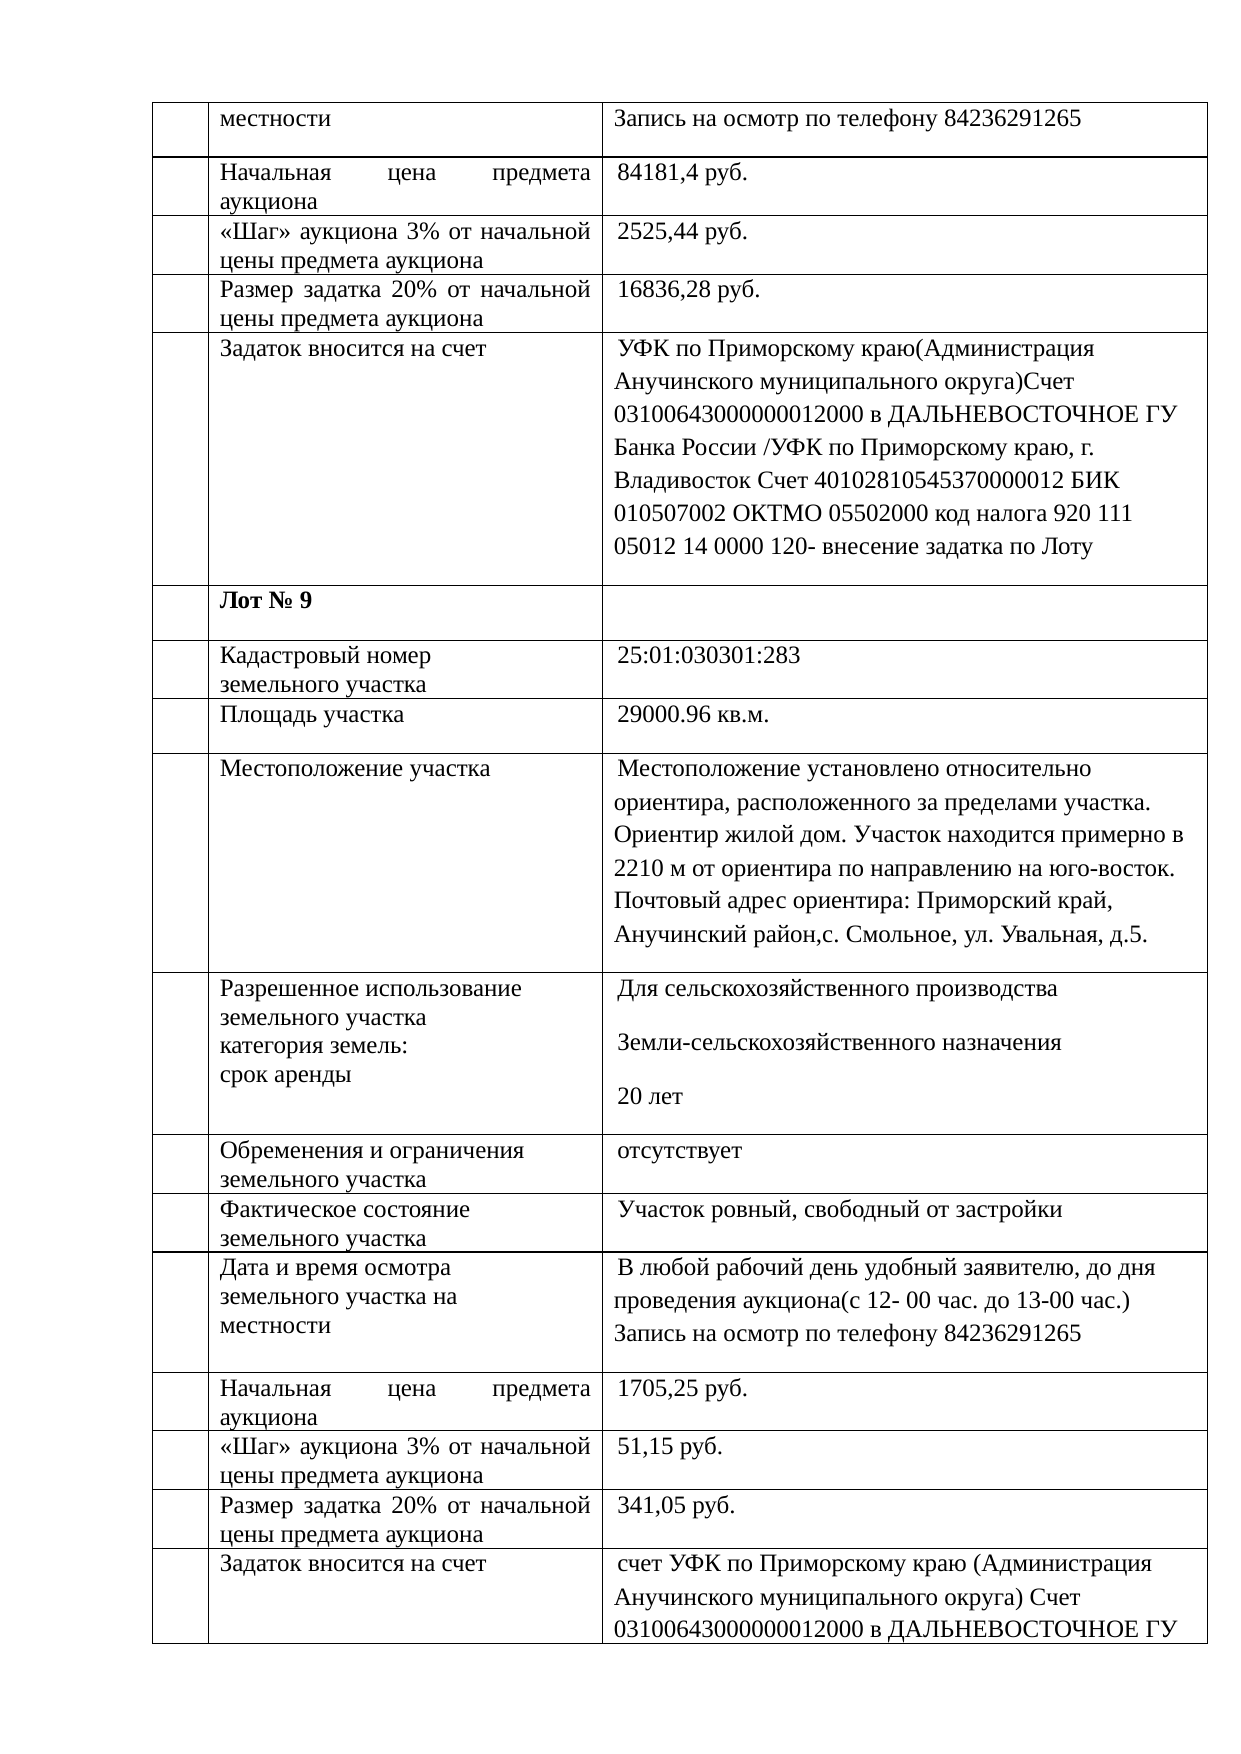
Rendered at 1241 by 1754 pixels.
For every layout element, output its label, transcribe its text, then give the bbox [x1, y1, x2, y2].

table_cell 16836,28 руб. [603, 275, 1207, 332]
table_cell Местоположение участка [209, 754, 602, 972]
table_cell Разрешенное использование земельного участка категория земель: срок аренды [209, 973, 602, 1134]
table_cell Лот № 9 [209, 586, 602, 639]
table_cell «Шаг» аукциона 3% от начальной цены предмета аукциона [209, 1431, 602, 1489]
table_cell Начальная цена предмета аукциона [209, 1373, 602, 1430]
table_cell Задаток вносится на счет [209, 333, 602, 584]
table_cell «Шаг» аукциона 3% от начальной цены предмета аукциона [209, 216, 602, 273]
table_cell Размер задатка 20% от начальной цены предмета аукциона [209, 275, 602, 332]
table_cell 25:01:030301:283 [603, 641, 1207, 698]
table_cell [153, 1373, 208, 1430]
table_cell 51,15 руб. [603, 1431, 1207, 1489]
table_cell Фактическое состояние земельного участка [209, 1194, 602, 1251]
table_cell Участок ровный, свободный от застройки [603, 1194, 1207, 1251]
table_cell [603, 103, 1207, 156]
table_cell Для сельскохозяйственного производства Земли-сельскохозяйственного назначения 20 лет [603, 973, 1207, 1134]
table_cell 341,05 руб. [603, 1490, 1207, 1547]
table_cell [153, 1549, 208, 1643]
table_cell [603, 1549, 1207, 1643]
table_cell [153, 1135, 208, 1193]
table_cell [153, 699, 208, 752]
table_cell [153, 973, 208, 1134]
table_cell 1705,25 руб. [603, 1373, 1207, 1430]
table_cell отсутствует [603, 1135, 1207, 1193]
table_cell [153, 1194, 208, 1251]
table_cell [153, 1431, 208, 1489]
table_cell Местоположение установлено относительно ориентира, расположенного за пределами участка. Ориентир жилой дом. Участок находится примерно в 2210 м от ориентира по направлению на юго-восток. Почтовый адрес ориентира: Приморский край, Анучинский район,с. Смольное, ул. Увальная, д.5. [603, 754, 1207, 972]
table_cell [153, 103, 208, 156]
table_cell 29000.96 кв.м. [603, 699, 1207, 752]
table_cell УФК по Приморскому краю(Администрация Анучинского муниципального округа)Счет 03100643000000012000 в ДАЛЬНЕВОСТОЧНОЕ ГУ Банка России /УФК по Приморскому краю, г. Владивосток Счет 40102810545370000012 БИК 010507002 ОКТМО 05502000 код налога 920 111 05012 14 0000 120- внесение задатка по Лоту [603, 333, 1207, 584]
table_cell [603, 586, 1207, 639]
table_cell Площадь участка [209, 699, 602, 752]
table_cell [153, 1253, 208, 1372]
table_cell [153, 641, 208, 698]
table_cell [153, 333, 208, 584]
table_cell [153, 158, 208, 215]
table_cell [153, 216, 208, 273]
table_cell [209, 103, 602, 156]
table_cell [153, 275, 208, 332]
table_cell [153, 586, 208, 639]
table_cell В любой рабочий день удобный заявителю, до дня проведения аукциона(с 12- 00 час. до 13-00 час.) Запись на осмотр по телефону 84236291265 [603, 1253, 1207, 1372]
table_cell Размер задатка 20% от начальной цены предмета аукциона [209, 1490, 602, 1547]
table_cell 84181,4 руб. [603, 158, 1207, 215]
table_cell 2525,44 руб. [603, 216, 1207, 273]
table_cell Начальная цена предмета аукциона [209, 158, 602, 215]
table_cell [209, 1549, 602, 1643]
table_cell Обременения и ограничения земельного участка [209, 1135, 602, 1193]
table_cell [153, 754, 208, 972]
table_cell Дата и время осмотра земельного участка на местности [209, 1253, 602, 1372]
table_cell Кадастровый номер земельного участка [209, 641, 602, 698]
table_cell [153, 1490, 208, 1547]
